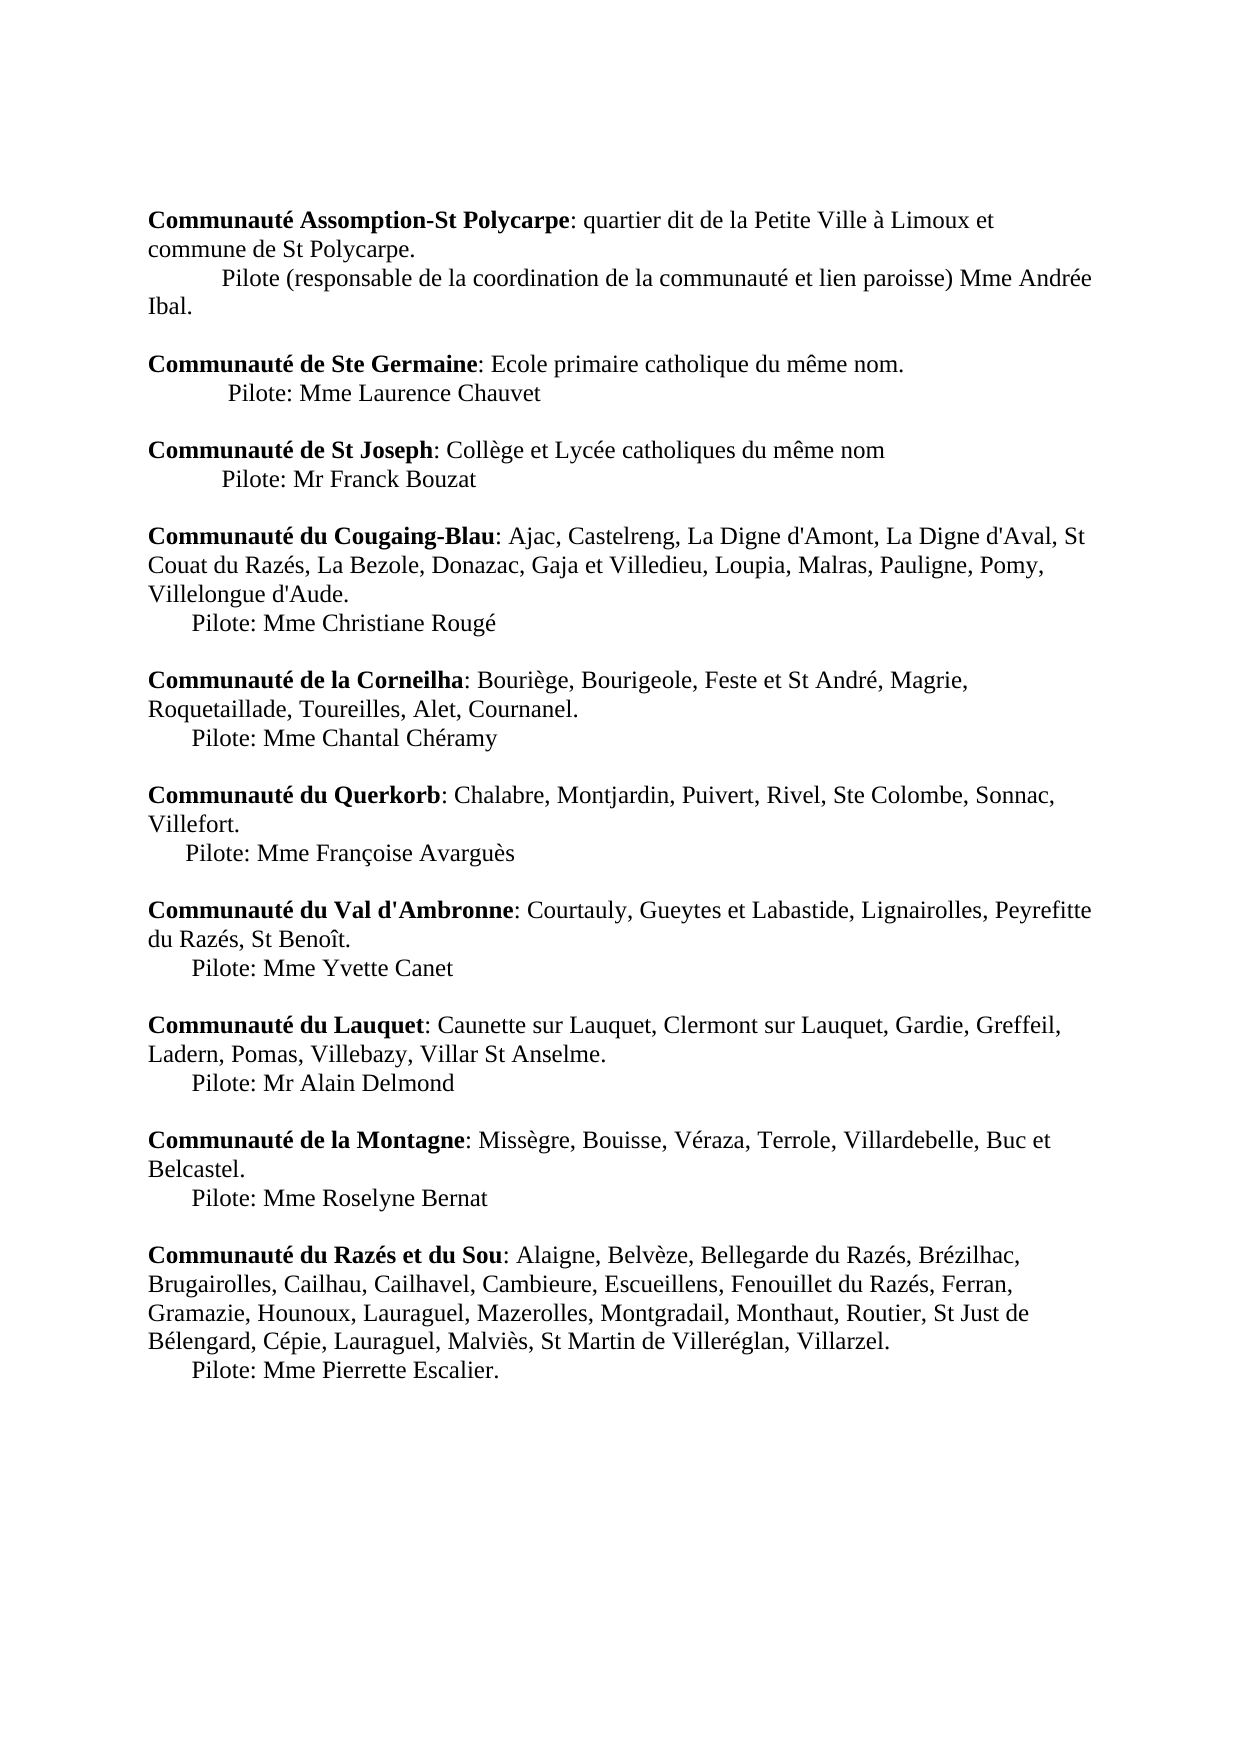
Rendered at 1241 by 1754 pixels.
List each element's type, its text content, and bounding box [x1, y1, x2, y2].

text Communauté Assomption-St Polycarpe: quartier dit de la Petite Ville à Limoux et commune de St Polycarpe. [148, 205, 1093, 263]
text Pilote: Mr Franck Bouzat [148, 464, 1093, 493]
text Pilote: Mme Françoise Avarguès [148, 838, 1093, 866]
text Communauté du Cougaing-Blau: Ajac, Castelreng, La Digne d'Amont, La Digne d'Aval, St Couat du Razés, La Bezole, Donazac, Gaja et Villedieu, Loupia, Malras, Pauligne, Pomy, Villelongue d'Aude. [148, 521, 1093, 608]
text Pilote: Mme Roselyne Bernat [148, 1183, 1093, 1211]
text Communauté du Val d'Ambronne: Courtauly, Gueytes et Labastide, Lignairolles, Peyrefitte du Razés, St Benoît. [148, 895, 1093, 953]
text Communauté de la Montagne: Missègre, Bouisse, Véraza, Terrole, Villardebelle, Buc et Belcastel. [148, 1125, 1093, 1183]
text Pilote: Mme Yvette Canet [148, 953, 1093, 981]
text Pilote: Mme Pierrette Escalier. [148, 1355, 1093, 1384]
text Communauté du Lauquet: Caunette sur Lauquet, Clermont sur Lauquet, Gardie, Greffeil, Ladern, Pomas, Villebazy, Villar St Anselme. [148, 1010, 1093, 1068]
text Communauté du Razés et du Sou: Alaigne, Belvèze, Bellegarde du Razés, Brézilhac, Brugairolles, Cailhau, Cailhavel, Cambieure, Escueillens, Fenouillet du Razés, Ferran, Gramazie, Hounoux, Lauraguel, Mazerolles, Montgradail, Monthaut, Routier, St Just de Bélengard, Cépie, Lauraguel, Malviès, St Martin de Villeréglan, Villarzel. [148, 1240, 1093, 1355]
text Pilote: Mr Alain Delmond [148, 1068, 1093, 1096]
text Pilote: Mme Chantal Chéramy [148, 723, 1093, 751]
text Communauté de Ste Germaine: Ecole primaire catholique du même nom. [148, 349, 1093, 378]
text Pilote: Mme Christiane Rougé [148, 608, 1093, 636]
text Pilote: Mme Laurence Chauvet [148, 378, 1093, 406]
text Communauté du Querkorb: Chalabre, Montjardin, Puivert, Rivel, Ste Colombe, Sonnac, Villefort. [148, 780, 1093, 838]
text Communauté de la Corneilha: Bouriège, Bourigeole, Feste et St André, Magrie, Roquetaillade, Toureilles, Alet, Cournanel. [148, 665, 1093, 723]
text Communauté de St Joseph: Collège et Lycée catholiques du même nom [148, 435, 1093, 464]
text Pilote (responsable de la coordination de la communauté et lien paroisse) Mme Andrée Ibal. [148, 263, 1093, 320]
